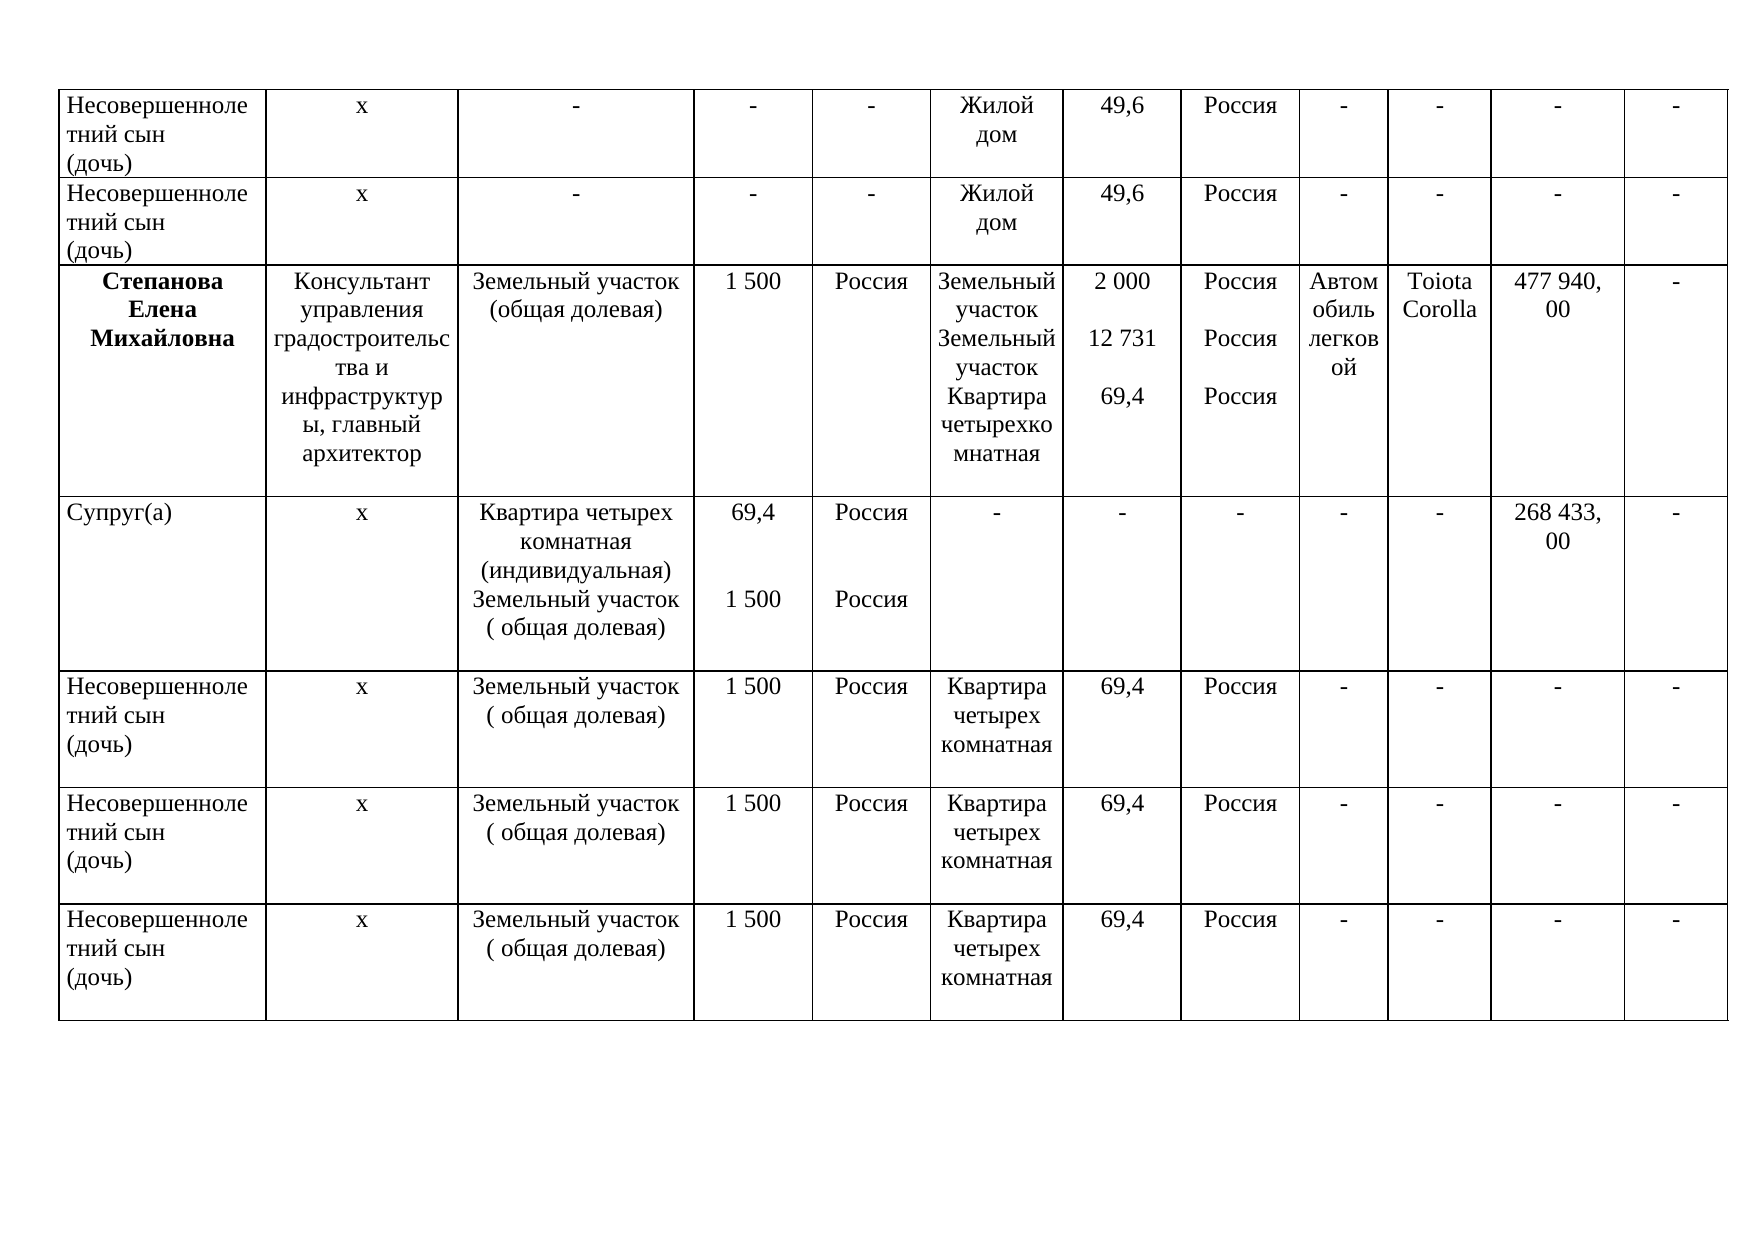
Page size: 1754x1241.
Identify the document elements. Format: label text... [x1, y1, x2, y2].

table_cell - [1492, 788, 1624, 903]
table_cell Степанова Елена Михайловна [60, 266, 265, 496]
table_cell - [1300, 90, 1387, 176]
table_cell - [1389, 178, 1490, 264]
table_cell - [1492, 672, 1624, 786]
table_cell - [1064, 497, 1180, 670]
table_cell - [1625, 178, 1727, 264]
table_cell 69,4 [1064, 788, 1180, 903]
table_cell 1 500 [695, 266, 812, 496]
table_cell - [1389, 497, 1490, 670]
table_cell x [267, 497, 457, 670]
table_cell - [1625, 672, 1727, 786]
table_cell Россия [813, 788, 930, 903]
table_cell - [1182, 497, 1299, 670]
table_cell - [1389, 672, 1490, 786]
table_cell 268 433, 00 [1492, 497, 1624, 670]
table_cell - [1625, 90, 1727, 176]
table_cell - [813, 90, 930, 176]
table_cell - [813, 178, 930, 264]
table_cell Супруг(а) [60, 497, 265, 670]
table_cell 1 500 [695, 672, 812, 786]
table_cell Квартира четырех комнатная [931, 788, 1062, 903]
table_cell х [267, 178, 457, 264]
table_cell - [459, 178, 693, 264]
table_cell 49,6 [1064, 178, 1180, 264]
table_cell 2 000 12 731 69,4 [1064, 266, 1180, 496]
table_cell Земельный участок ( общая долевая) [459, 905, 693, 1019]
table_cell - [459, 90, 693, 176]
table_cell Земельный участок ( общая долевая) [459, 788, 693, 903]
table_cell - [1300, 497, 1387, 670]
table_cell - [1300, 672, 1387, 786]
table_cell - [1625, 266, 1727, 496]
table_cell - [1300, 788, 1387, 903]
table_cell - [1300, 178, 1387, 264]
table_cell Квартира четырех комнатная (индивидуальная) Земельный участок ( общая долевая) [459, 497, 693, 670]
table_cell 69,4 1 500 [695, 497, 812, 670]
table_cell Земельный участок ( общая долевая) [459, 672, 693, 786]
table_cell Россия [1182, 788, 1299, 903]
table_cell Россия Россия [813, 497, 930, 670]
table_cell - [1389, 905, 1490, 1019]
table_cell 1 500 [695, 905, 812, 1019]
table_cell - [1625, 905, 1727, 1019]
table_cell 69,4 [1064, 672, 1180, 786]
table_cell Россия [1182, 178, 1299, 264]
table_cell Несовершеннолетний сын (дочь) [60, 905, 265, 1019]
table_cell Россия [813, 672, 930, 786]
table_cell х [267, 90, 457, 176]
table_cell - [1625, 788, 1727, 903]
table_cell 477 940, 00 [1492, 266, 1624, 496]
table_cell x [267, 672, 457, 786]
table_cell - [1625, 497, 1727, 670]
table_cell Автомобиль легковой [1300, 266, 1387, 496]
table_cell Консультант управления градостроительства и инфраструктуры, главный архитектор [267, 266, 457, 496]
table_cell - [1389, 90, 1490, 176]
table_cell Россия [1182, 672, 1299, 786]
table_cell - [1389, 788, 1490, 903]
table_cell Несовершеннолетний сын (дочь) [60, 788, 265, 903]
table_cell x [267, 905, 457, 1019]
table_cell Россия Россия Россия [1182, 266, 1299, 496]
table_cell x [267, 788, 457, 903]
table_cell Жилой дом [931, 178, 1062, 264]
table_cell Несовершеннолетний сын (дочь) [60, 178, 265, 264]
table_cell - [931, 497, 1062, 670]
table_cell - [1492, 178, 1624, 264]
table_cell Toiota Corolla [1389, 266, 1490, 496]
table_cell Несовершеннолетний сын (дочь) [60, 672, 265, 786]
table_cell Земельный участок (общая долевая) [459, 266, 693, 496]
table_cell - [1492, 905, 1624, 1019]
table_cell Жилой дом [931, 90, 1062, 176]
table_cell Россия [813, 266, 930, 496]
table_cell Земельный участок Земельный участок Квартира четырехкомнатная [931, 266, 1062, 496]
table_cell Квартира четырех комнатная [931, 905, 1062, 1019]
table_cell Россия [1182, 90, 1299, 176]
table_cell Россия [1182, 905, 1299, 1019]
table_cell Россия [813, 905, 930, 1019]
table_cell - [695, 178, 812, 264]
table_cell Квартира четырех комнатная [931, 672, 1062, 786]
table_cell 1 500 [695, 788, 812, 903]
table_cell - [1300, 905, 1387, 1019]
table_cell 49,6 [1064, 90, 1180, 176]
table_cell 69,4 [1064, 905, 1180, 1019]
table_cell - [695, 90, 812, 176]
table_cell Несовершеннолетний сын (дочь) [60, 90, 265, 176]
table_cell - [1492, 90, 1624, 176]
